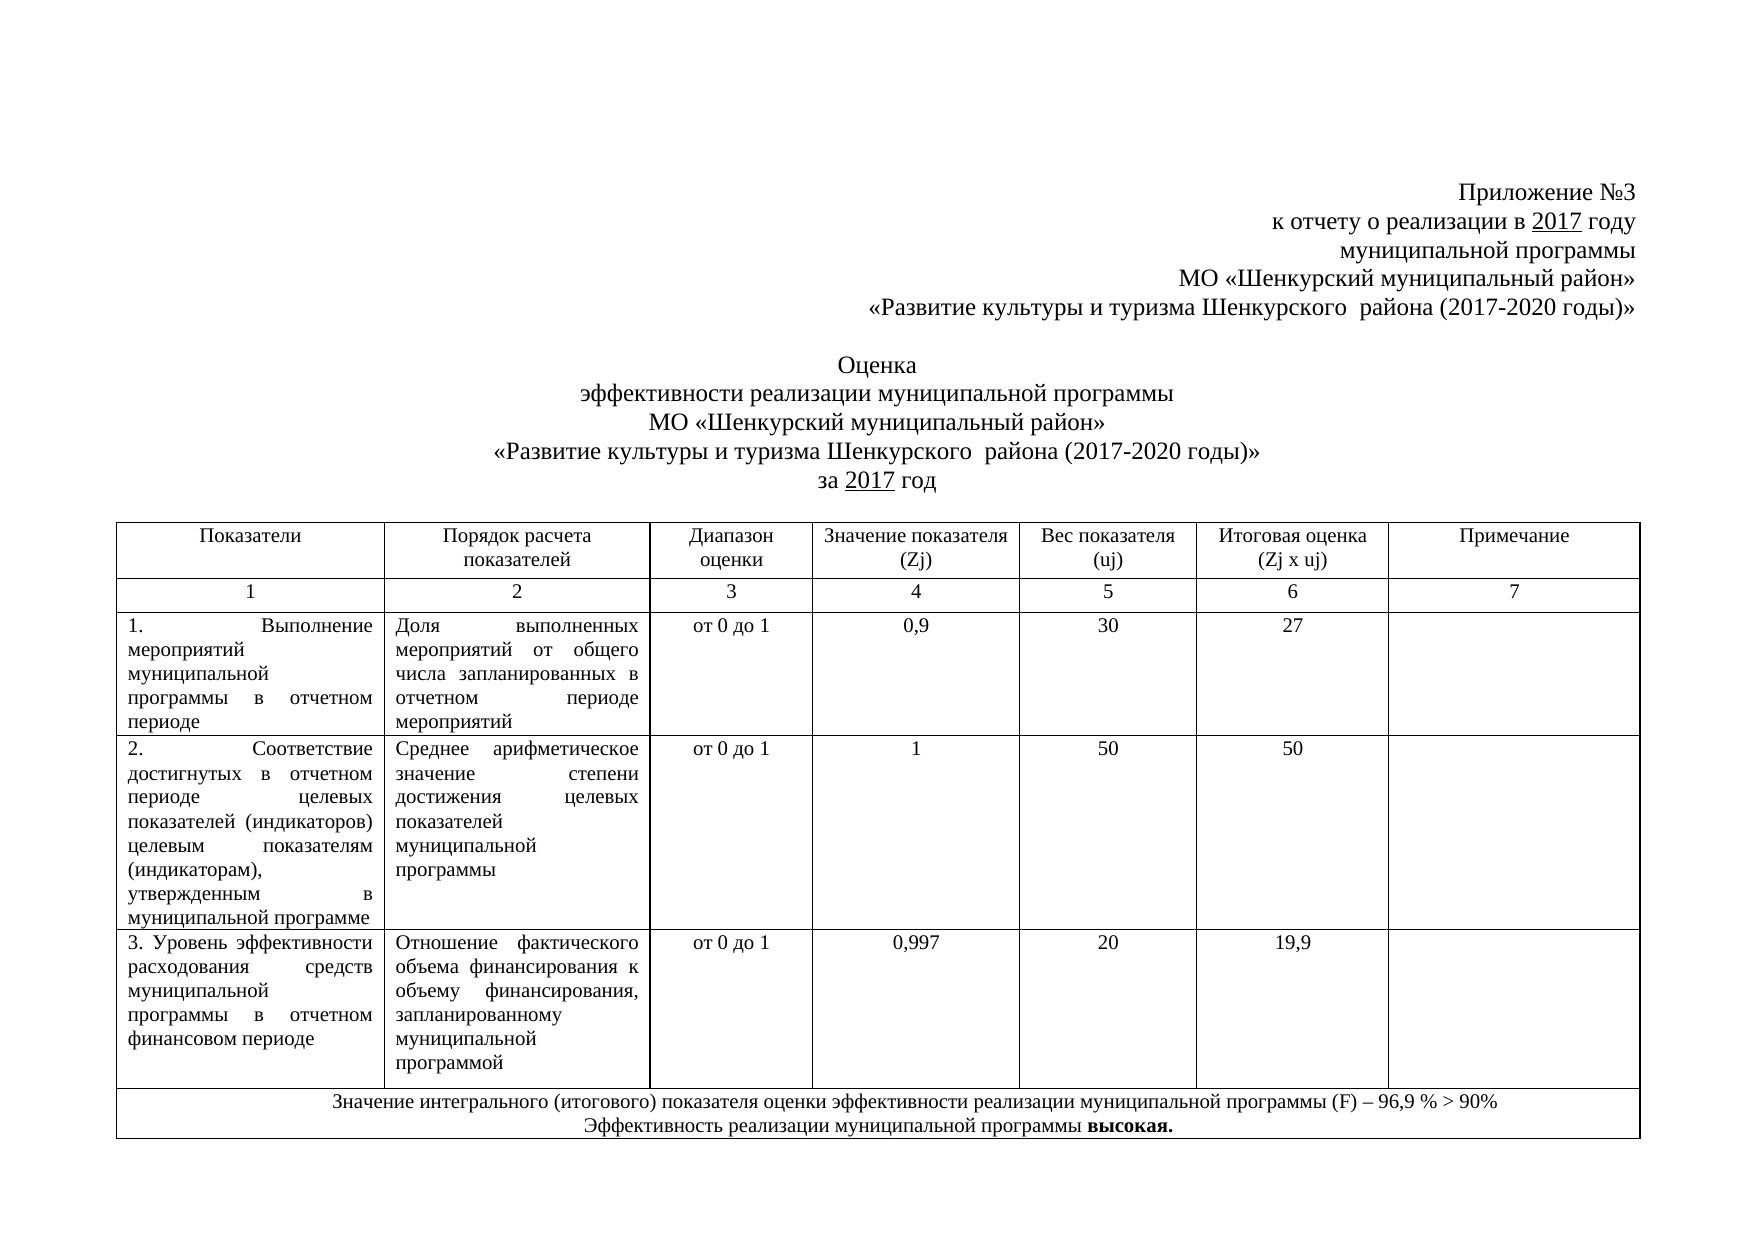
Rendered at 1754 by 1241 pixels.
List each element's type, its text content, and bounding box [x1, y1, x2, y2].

table_cell 19,9 [1197, 930, 1388, 1088]
table_cell 2. Соответствие достигнутых в отчетном периоде целевых показателей (индикаторов) целевым показателям (индикаторам), утвержденным в муниципальной программе [117, 736, 384, 929]
table_cell 0,9 [813, 613, 1019, 735]
table_cell Отношение фактического объема финансирования к объему финансирования, запланированному муниципальной программой [385, 930, 649, 1088]
table_header Примечание [1389, 523, 1639, 578]
table_cell 4 [813, 579, 1019, 612]
table_cell 3 [651, 579, 812, 612]
table_cell [1389, 613, 1639, 735]
table_cell от 0 до 1 [651, 613, 812, 735]
table_cell [1389, 930, 1639, 1088]
table_cell 3. Уровень эффективности расходования средств муниципальной программы в отчетном финансовом периоде [117, 930, 384, 1088]
table_header Диапазон оценки [651, 523, 812, 578]
table_cell 1 [813, 736, 1019, 929]
table_cell 7 [1389, 579, 1639, 612]
table_cell 1 [117, 579, 384, 612]
table_header Итоговая оценка (Zj x uj) [1197, 523, 1388, 578]
table_cell от 0 до 1 [651, 930, 812, 1088]
table_header Вес показателя (uj) [1020, 523, 1196, 578]
table_cell Среднее арифметическое значение степени достижения целевых показателей муниципальной программы [385, 736, 649, 929]
table_cell 30 [1020, 613, 1196, 735]
text муниципальной программы [118, 235, 1636, 263]
text Приложение №3 [118, 177, 1636, 206]
table_cell 2 [385, 579, 649, 612]
table_cell 6 [1197, 579, 1388, 612]
text Оценка [118, 350, 1636, 378]
text к отчету о реализации в 2017 году [118, 206, 1636, 235]
table_cell Доля выполненных мероприятий от общего числа запланированных в отчетном периоде мероприятий [385, 613, 649, 735]
table_cell от 0 до 1 [651, 736, 812, 929]
table_cell 50 [1020, 736, 1196, 929]
table_cell 1. Выполнение мероприятий муниципальной программы в отчетном периоде [117, 613, 384, 735]
text эффективности реализации муниципальной программы [118, 378, 1636, 407]
table_cell 27 [1197, 613, 1388, 735]
table_header Значение показателя (Zj) [813, 523, 1019, 578]
text за 2017 год [118, 465, 1636, 493]
table_cell 0,997 [813, 930, 1019, 1088]
text МО «Шенкурский муниципальный район» [118, 263, 1636, 292]
table_cell [1389, 736, 1639, 929]
table_header Порядок расчета показателей [385, 523, 649, 578]
text «Развитие культуры и туризма Шенкурского района (2017-2020 годы)» [118, 436, 1636, 465]
text «Развитие культуры и туризма Шенкурского района (2017-2020 годы)» [118, 292, 1636, 321]
table_cell 50 [1197, 736, 1388, 929]
table_cell 20 [1020, 930, 1196, 1088]
text МО «Шенкурский муниципальный район» [118, 407, 1636, 436]
table_cell 5 [1020, 579, 1196, 612]
table_cell Значение интегрального (итогового) показателя оценки эффективности реализации муниципальной программы (F) – 96,9 % > 90% Эффективность реализации муниципальной программы высокая. [117, 1089, 1639, 1137]
table_header Показатели [117, 523, 384, 578]
